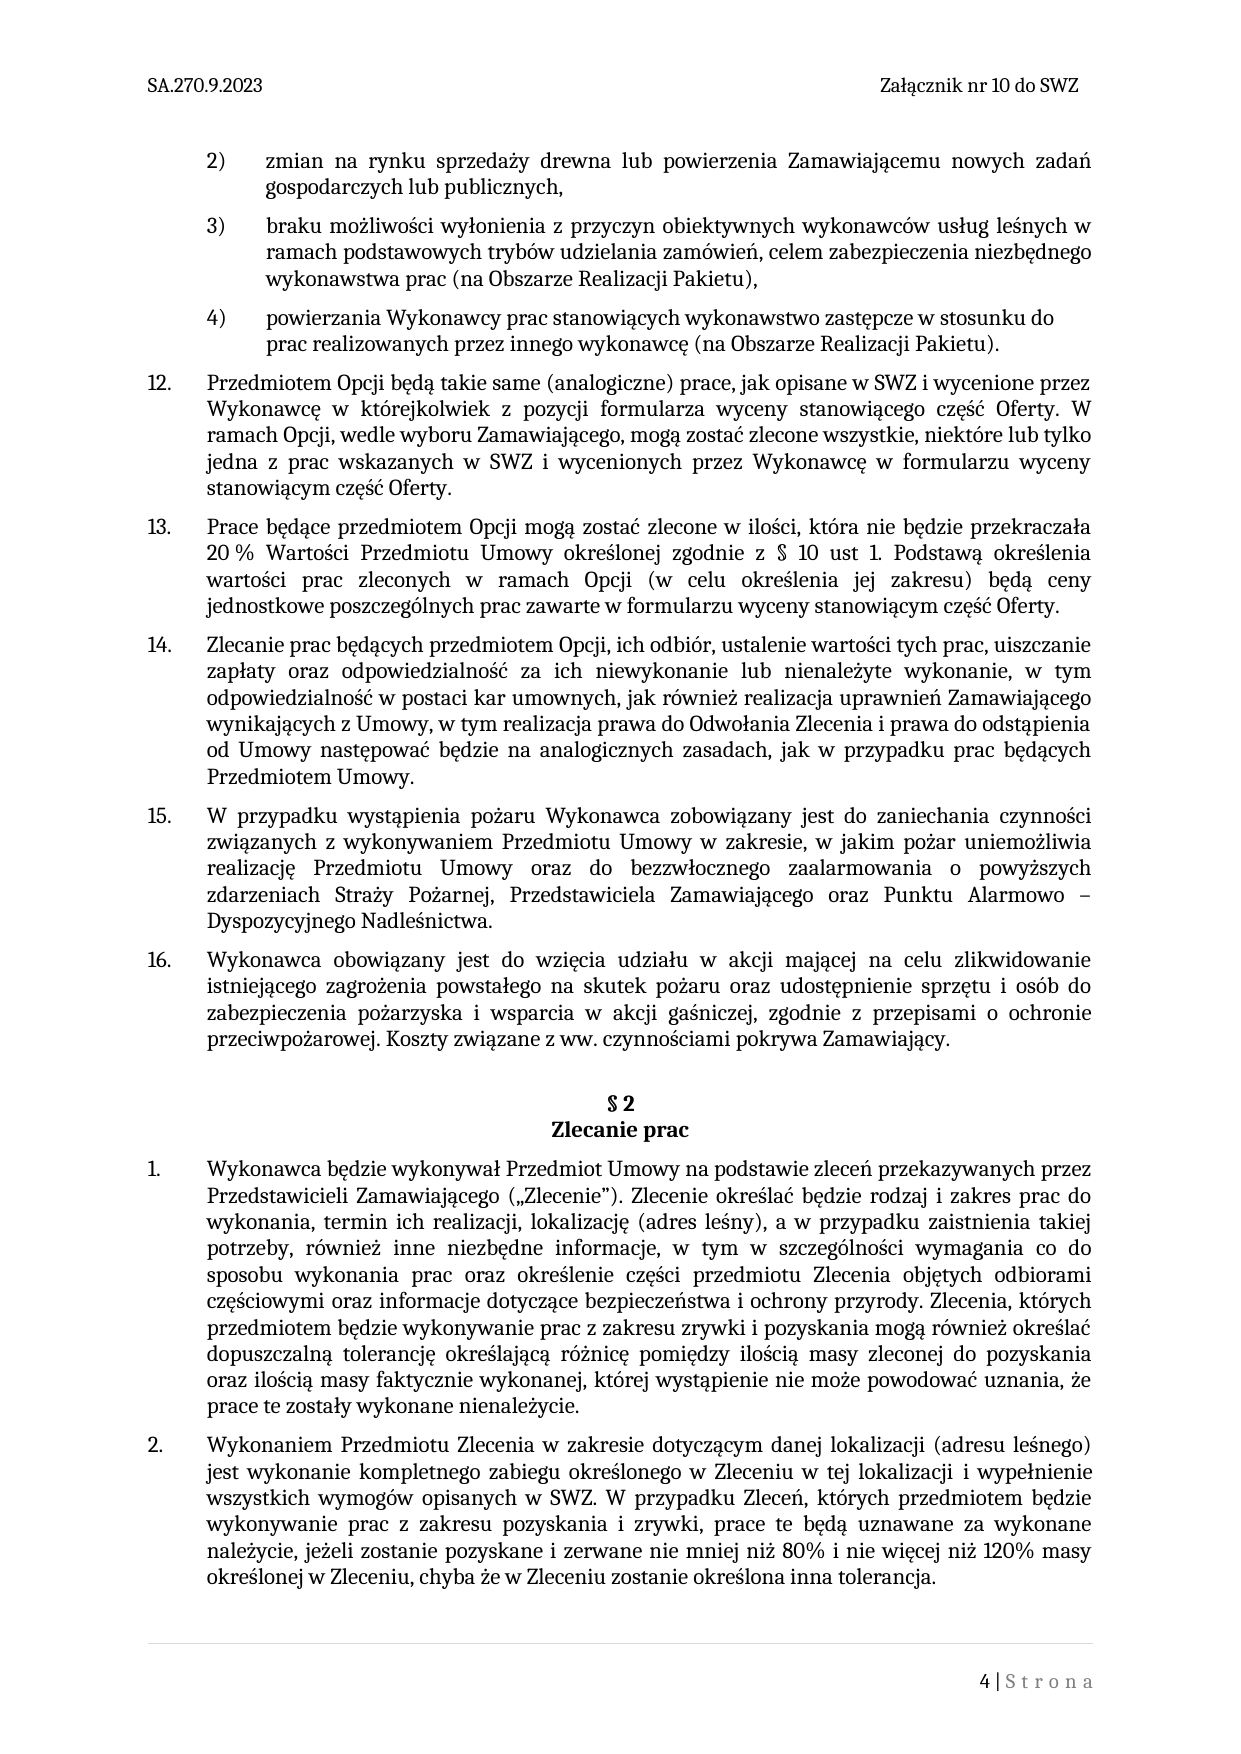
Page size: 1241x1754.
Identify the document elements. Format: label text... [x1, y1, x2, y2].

text § 2 Zlecanie prac [148, 1091, 1093, 1144]
list Przedmiotem Opcji będą takie same (analogiczne) prace, jak opisane w SWZ i wycenione przez Wykonawcę w którejkolwiek z pozycji formularza wyceny stanowiącego część Oferty. W ramach Opcji, wedle wyboru Zamawiającego, mogą zostać zlecone wszystkie, niektóre lub tylko jedna z prac wskazanych w SWZ i wycenionych przez Wykonawcę w formularzu wyceny stanowiącym część Oferty. [148, 369, 1093, 501]
list 4) powierzania Wykonawcy prac stanowiących wykonawstwo zastępcze w stosunku do prac realizowanych przez innego wykonawcę (na Obszarze Realizacji Pakietu). [207, 304, 1093, 357]
list zmian na rynku sprzedaży drewna lub powierzenia Zamawiającemu nowych zadań gospodarczych lub publicznych, [207, 148, 1093, 200]
list W przypadku wystąpienia pożaru Wykonawca zobowiązany jest do zaniechania czynności związanych z wykonywaniem Przedmiotu Umowy w zakresie, w jakim pożar uniemożliwia realizację Przedmiotu Umowy oraz do bezzwłocznego zaalarmowania o powyższych zdarzeniach Straży Pożarnej, Przedstawiciela Zamawiającego oraz Punktu Alarmowo – Dyspozycyjnego Nadleśnictwa. [148, 802, 1093, 934]
list 3) braku możliwości wyłonienia z przyczyn obiektywnych wykonawców usług leśnych w ramach podstawowych trybów udzielania zamówień, celem zabezpieczenia niezbędnego wykonawstwa prac (na Obszarze Realizacji Pakietu), [207, 213, 1093, 292]
list Prace będące przedmiotem Opcji mogą zostać zlecone w ilości, która nie będzie przekraczała 20 % Wartości Przedmiotu Umowy określonej zgodnie z § 10 ust 1. Podstawą określenia wartości prac zleconych w ramach Opcji (w celu określenia jej zakresu) będą ceny jednostkowe poszczególnych prac zawarte w formularzu wyceny stanowiącym część Oferty. [148, 514, 1093, 619]
list Zlecanie prac będących przedmiotem Opcji, ich odbiór, ustalenie wartości tych prac, uiszczanie zapłaty oraz odpowiedzialność za ich niewykonanie lub nienależyte wykonanie, w tym odpowiedzialność w postaci kar umownych, jak również realizacja uprawnień Zamawiającego wynikających z Umowy, w tym realizacja prawa do Odwołania Zlecenia i prawa do odstąpienia od Umowy następować będzie na analogicznych zasadach, jak w przypadku prac będących Przedmiotem Umowy. [148, 632, 1093, 790]
list Wykonaniem Przedmiotu Zlecenia w zakresie dotyczącym danej lokalizacji (adresu leśnego) jest wykonanie kompletnego zabiegu określonego w Zleceniu w tej lokalizacji i wypełnienie wszystkich wymogów opisanych w SWZ. W przypadku Zleceń, których przedmiotem będzie wykonywanie prac z zakresu pozyskania i zrywki, prace te będą uznawane za wykonane należycie, jeżeli zostanie pozyskane i zerwane nie mniej niż 80% i nie więcej niż 120% masy określonej w Zleceniu, chyba że w Zleceniu zostanie określona inna tolerancja. [148, 1432, 1093, 1590]
list Wykonawca obowiązany jest do wzięcia udziału w akcji mającej na celu zlikwidowanie istniejącego zagrożenia powstałego na skutek pożaru oraz udostępnienie sprzętu i osób do zabezpieczenia pożarzyska i wsparcia w akcji gaśniczej, zgodnie z przepisami o ochronie przeciwpożarowej. Koszty związane z ww. czynnościami pokrywa Zamawiający. [148, 947, 1093, 1052]
list Wykonawca będzie wykonywał Przedmiot Umowy na podstawie zleceń przekazywanych przez Przedstawicieli Zamawiającego („Zlecenie”). Zlecenie określać będzie rodzaj i zakres prac do wykonania, termin ich realizacji, lokalizację (adres leśny), a w przypadku zaistnienia takiej potrzeby, również inne niezbędne informacje, w tym w szczególności wymagania co do sposobu wykonania prac oraz określenie części przedmiotu Zlecenia objętych odbiorami częściowymi oraz informacje dotyczące bezpieczeństwa i ochrony przyrody. Zlecenia, których przedmiotem będzie wykonywanie prac z zakresu zrywki i pozyskania mogą również określać dopuszczalną tolerancję określającą różnicę pomiędzy ilością masy zleconej do pozyskania oraz ilością masy faktycznie wykonanej, której wystąpienie nie może powodować uznania, że prace te zostały wykonane nienależycie. [148, 1156, 1093, 1420]
